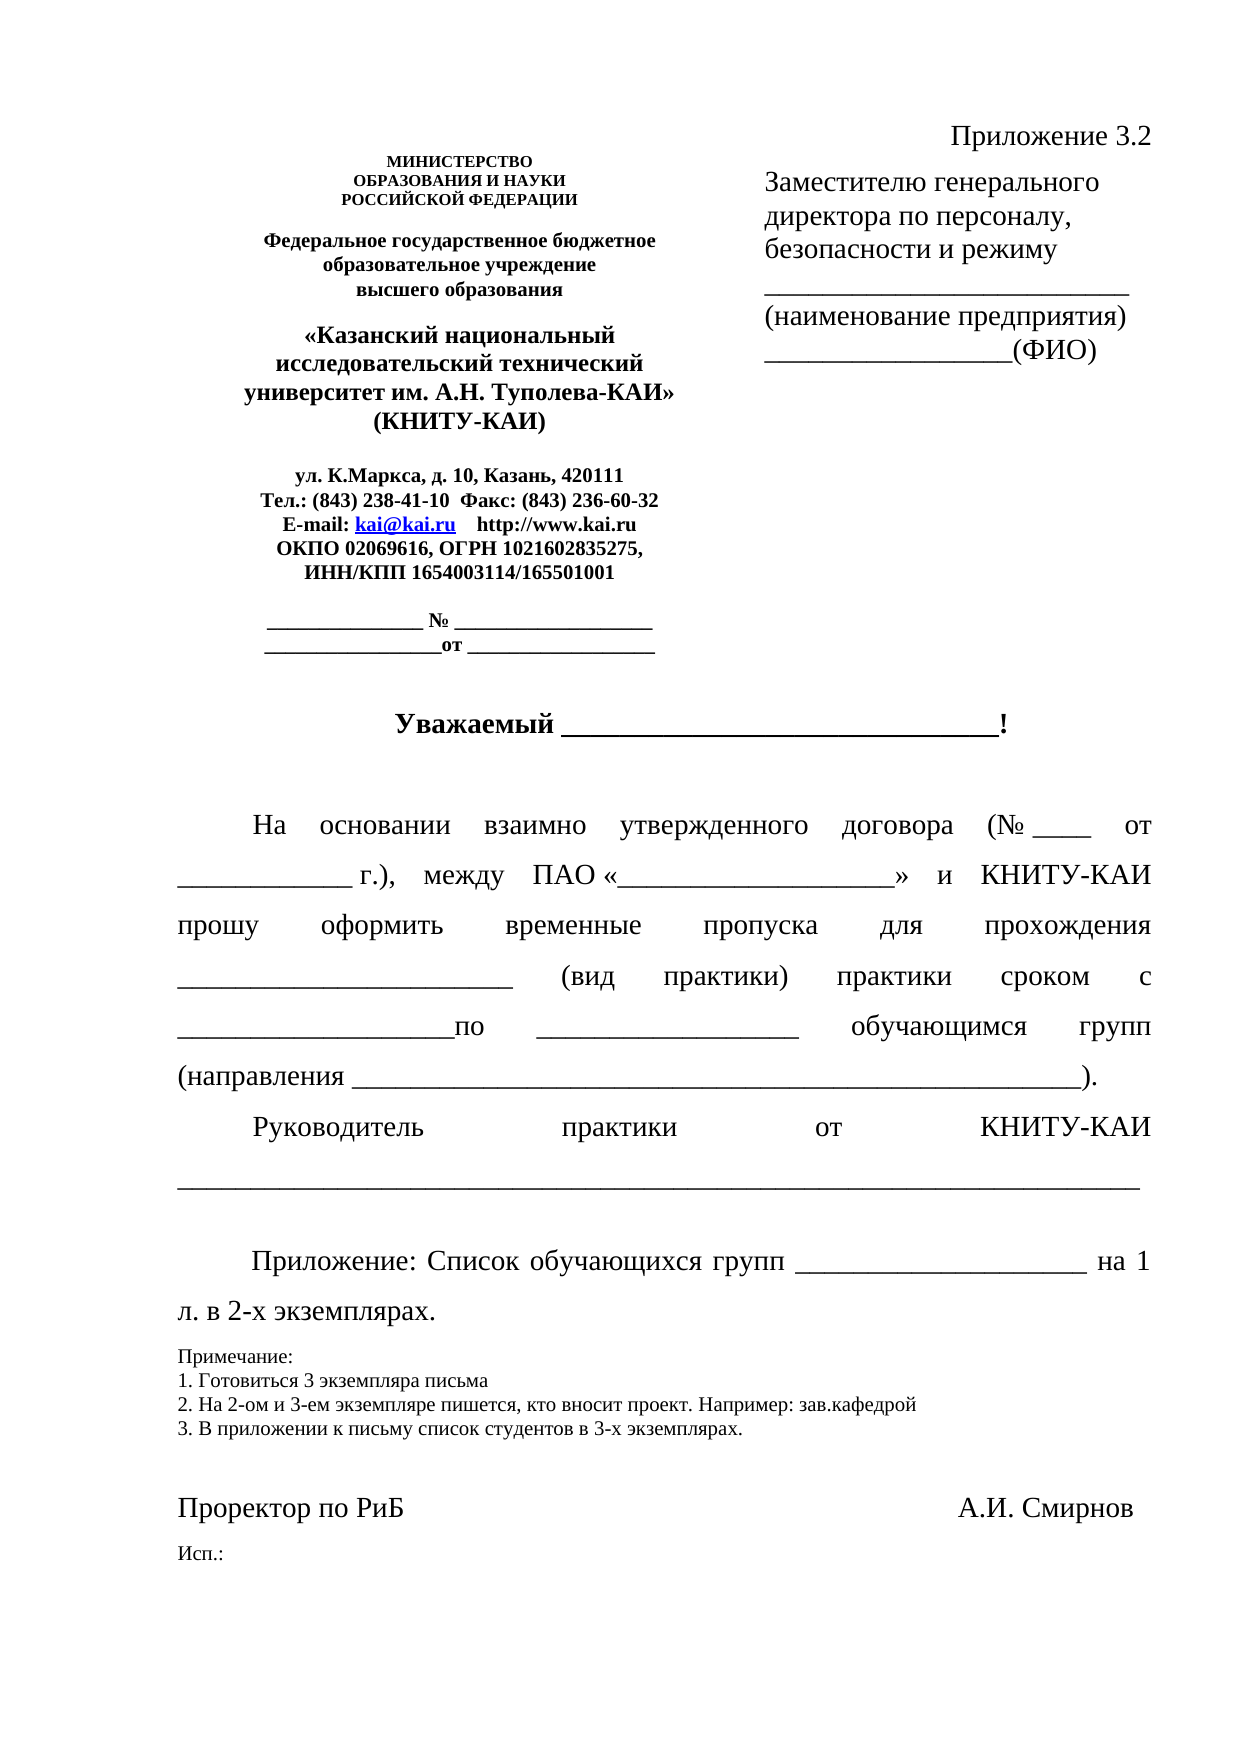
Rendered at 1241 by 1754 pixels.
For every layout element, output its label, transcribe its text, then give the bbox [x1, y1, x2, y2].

table_header Заместителю генерального директора по персоналу, безопасности и режиму _________________________ (наименование предприятия) _________________(ФИО) [753, 152, 1196, 656]
text Исп.: [177, 1540, 1152, 1564]
text На основании взаимно утвержденного договора (№ ____ от ____________ г.), между ПАО «___________________» и КНИТУ-КАИ прошу оформить временные пропуска для прохождения _______________________ (вид практики) практики сроком с ___________________по __________________ обучающимся групп (направления __________________________________________________). [177, 807, 1152, 1092]
text Приложение: Список обучающихся групп ____________________ на 1 л. в 2-х экземплярах. [177, 1243, 1152, 1327]
text 1. Готовиться 3 экземпляра письма [177, 1368, 1152, 1392]
text Уважаемый ______________________________! [177, 706, 1152, 740]
text Примечание: [177, 1343, 1152, 1368]
text Руководитель практики от КНИТУ-КАИ __________________________________________________________________ [177, 1109, 1152, 1193]
text Приложение 3.2 [768, 118, 1152, 152]
table_header МИНИСТЕРСТВО ОБРАЗОВАНИЯ И НАУКИ РОССИЙСКОЙ ФЕДЕРАЦИИ Федеральное государственное бюджетное образовательное учреждение высшего образования «Казанский национальный исследовательский технический университет им. А.Н. Туполева-КАИ» (КНИТУ-КАИ) ул. К.Маркса, д. 10, Казань, 420111 Тел.: (843) 238-41-10 Факс: (843) 236-60-32 E-mail: kai@kai.ru http://www.kai.ru ОКПО 02069616, ОГРН 1021602835275, ИНН/КПП 1654003114/165501001 _______________ № ___________________ _________________от __________________ [166, 152, 753, 656]
text Проректор по РиБ А.И. Смирнов [177, 1490, 1152, 1524]
text 2. На 2-ом и 3-ем экземпляре пишется, кто вносит проект. Например: зав.кафедрой [177, 1392, 1152, 1416]
text 3. В приложении к письму список студентов в 3-х экземплярах. [177, 1416, 1152, 1440]
